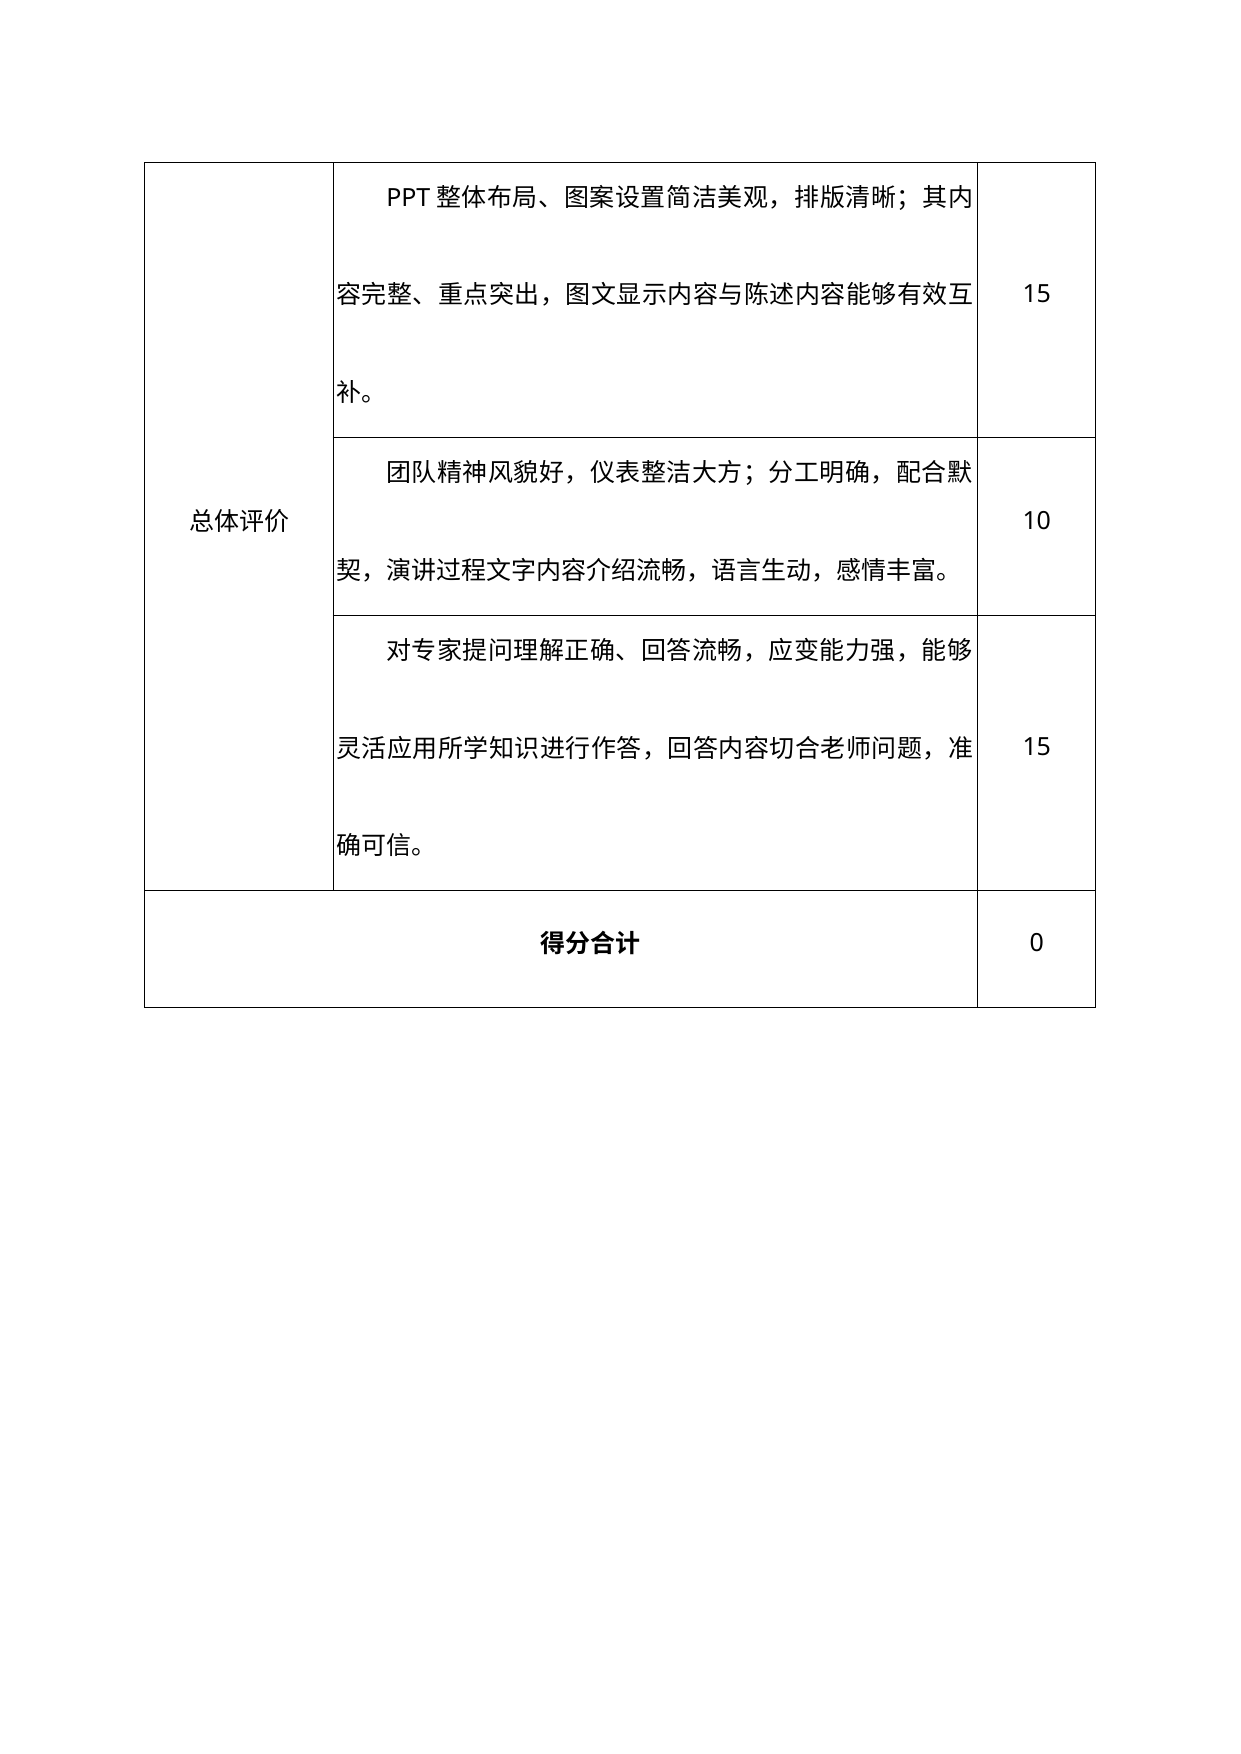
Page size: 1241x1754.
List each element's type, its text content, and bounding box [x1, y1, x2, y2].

table_cell PPT整体布局、图案设置简洁美观，排版清晰；其内容完整、重点突出，图文显示内容与陈述内容能够有效互补。 [334, 163, 977, 437]
table_cell 团队精神风貌好，仪表整洁大方；分工明确，配合默契，演讲过程文字内容介绍流畅，语言生动，感情丰富。 [334, 438, 977, 615]
table_cell 对专家提问理解正确、回答流畅，应变能力强，能够灵活应用所学知识进行作答，回答内容切合老师问题，准确可信。 [334, 616, 977, 890]
table_cell 15 [978, 163, 1095, 437]
table_cell 100 [978, 891, 1095, 1007]
table_cell 得分合计 [145, 891, 977, 1007]
table_cell 总体评价 [145, 163, 333, 890]
table_cell 10 [978, 438, 1095, 615]
table_cell 15 [978, 616, 1095, 890]
